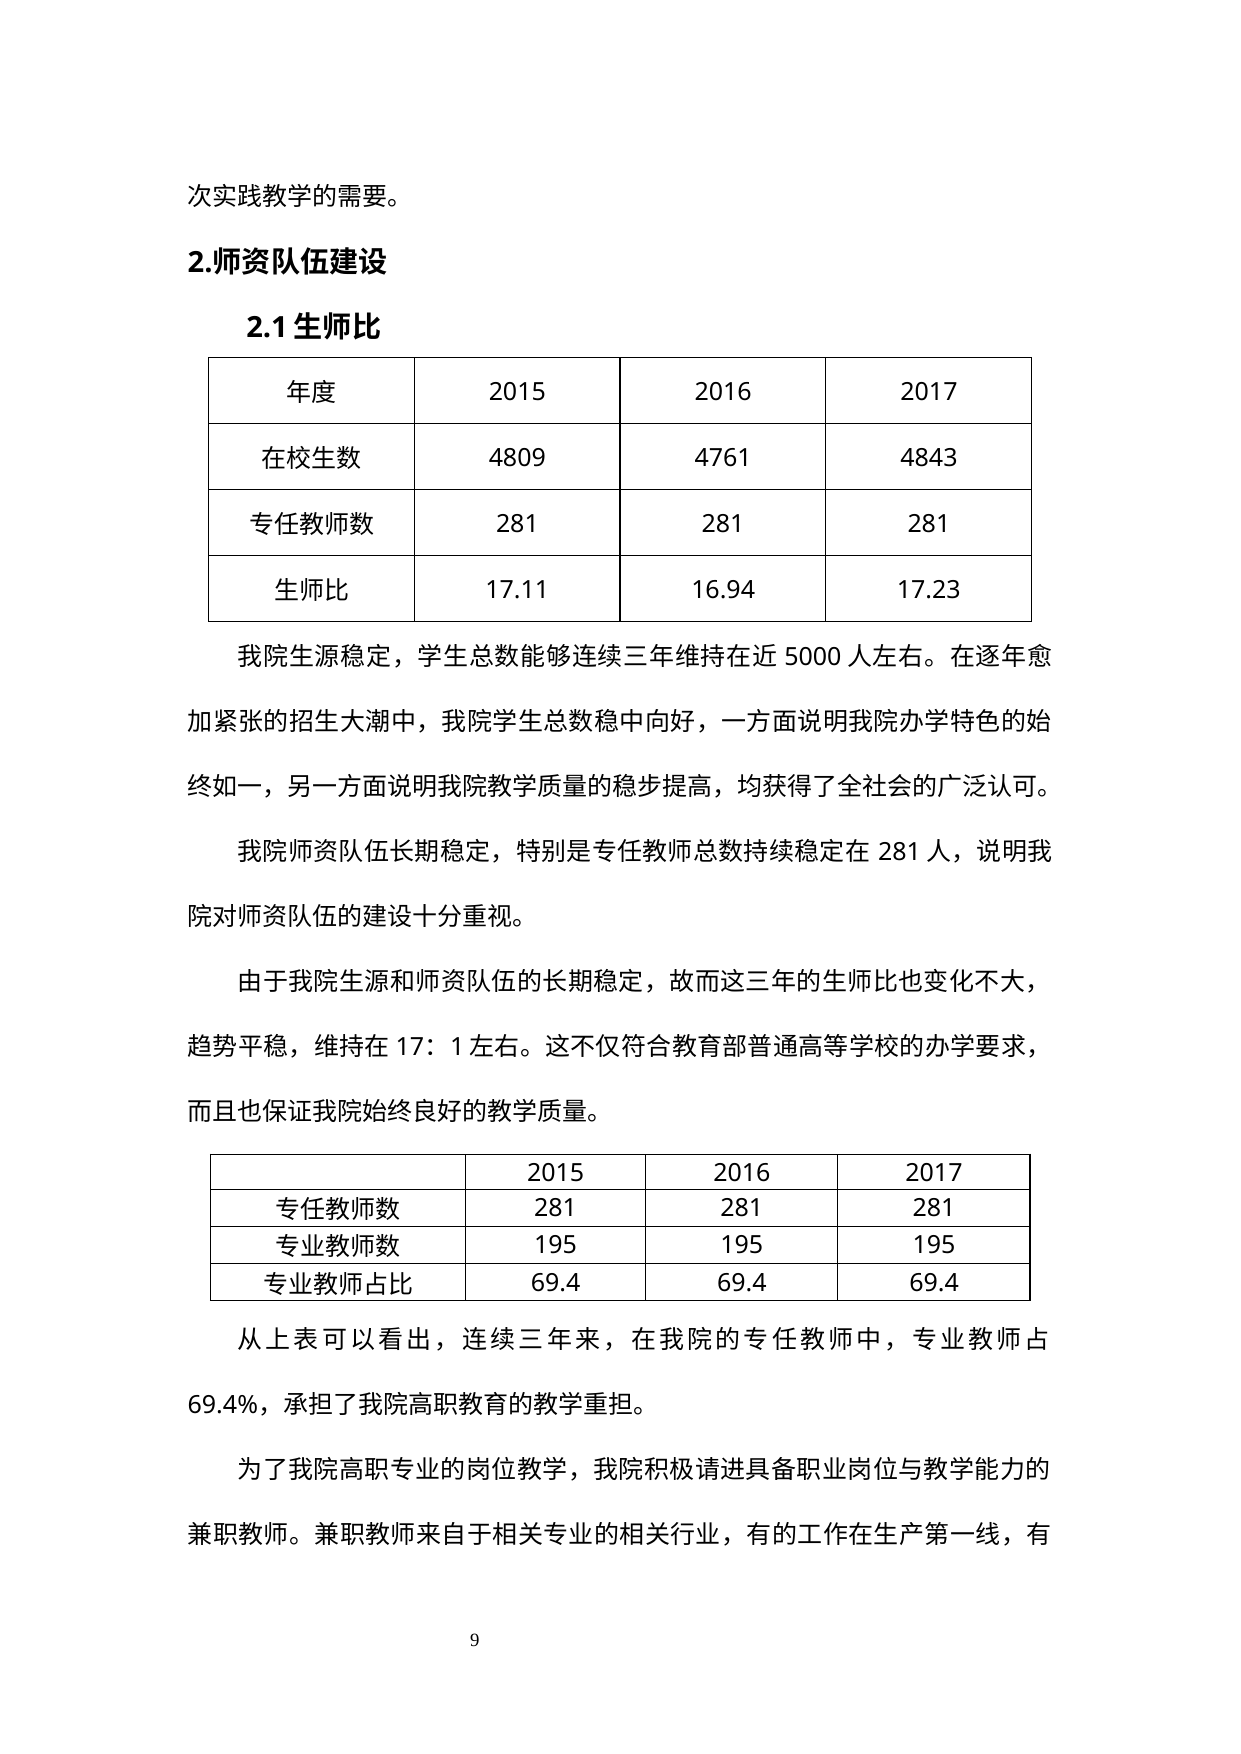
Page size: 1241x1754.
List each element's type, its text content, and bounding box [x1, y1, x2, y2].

table_cell 69.4 [838, 1264, 1029, 1300]
table_cell 281 [838, 1190, 1029, 1226]
table_cell 69.4 [466, 1264, 645, 1300]
table_cell 专业教师占比 [211, 1264, 465, 1300]
table_cell 281 [826, 490, 1031, 555]
table_cell 195 [838, 1227, 1029, 1263]
table_cell 专业教师数 [211, 1227, 465, 1263]
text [187, 162, 1053, 227]
text 从上表可以看出，连续三年来，在我院的专任教师中，专业教师占69.4%，承担了我院高职教育的教学重担。 [187, 1142, 1053, 1435]
table_cell 4809 [415, 424, 619, 489]
text 由于我院生源和师资队伍的长期稳定，故而这三年的生师比也变化不大，趋势平稳，维持在17：1左右。这不仅符合教育部普通高等学校的办学要求，而且也保证我院始终良好的教学质量。 [187, 947, 1053, 1142]
table_cell 专任教师数 [211, 1190, 465, 1226]
text 2.师资队伍建设 [187, 227, 1053, 292]
table_cell 17.23 [826, 556, 1031, 621]
table_cell 生师比 [209, 556, 414, 621]
table_header 2016 [646, 1155, 837, 1188]
table_cell 16.94 [621, 556, 825, 621]
table_cell 281 [646, 1190, 837, 1226]
text 我院生源稳定，学生总数能够连续三年维持在近5000人左右。在逐年愈加紧张的招生大潮中，我院学生总数稳中向好，一方面说明我院办学特色的始终如一，另一方面说明我院教学质量的稳步提高，均获得了全社会的广泛认可。 [187, 622, 1053, 817]
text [187, 1435, 1053, 1565]
table_cell 专任教师数 [209, 490, 414, 555]
table_header [211, 1155, 465, 1188]
table_cell 195 [646, 1227, 837, 1263]
table_cell 281 [466, 1190, 645, 1226]
table_header 2015 [415, 358, 619, 423]
table_cell 4761 [621, 424, 825, 489]
table_cell 281 [621, 490, 825, 555]
table_cell 在校生数 [209, 424, 414, 489]
text 2.1生师比 [187, 292, 1053, 357]
text 我院师资队伍长期稳定，特别是专任教师总数持续稳定在281人，说明我院对师资队伍的建设十分重视。 [187, 817, 1053, 947]
table_header 2017 [838, 1155, 1029, 1188]
table_cell 195 [466, 1227, 645, 1263]
table_cell 4843 [826, 424, 1031, 489]
table_header 2017 [826, 358, 1031, 423]
table_header 年度 [209, 358, 414, 423]
table_cell 69.4 [646, 1264, 837, 1300]
table_cell 17.11 [415, 556, 619, 621]
table_cell 281 [415, 490, 619, 555]
table_header 2016 [621, 358, 825, 423]
table_header 2015 [466, 1155, 645, 1188]
